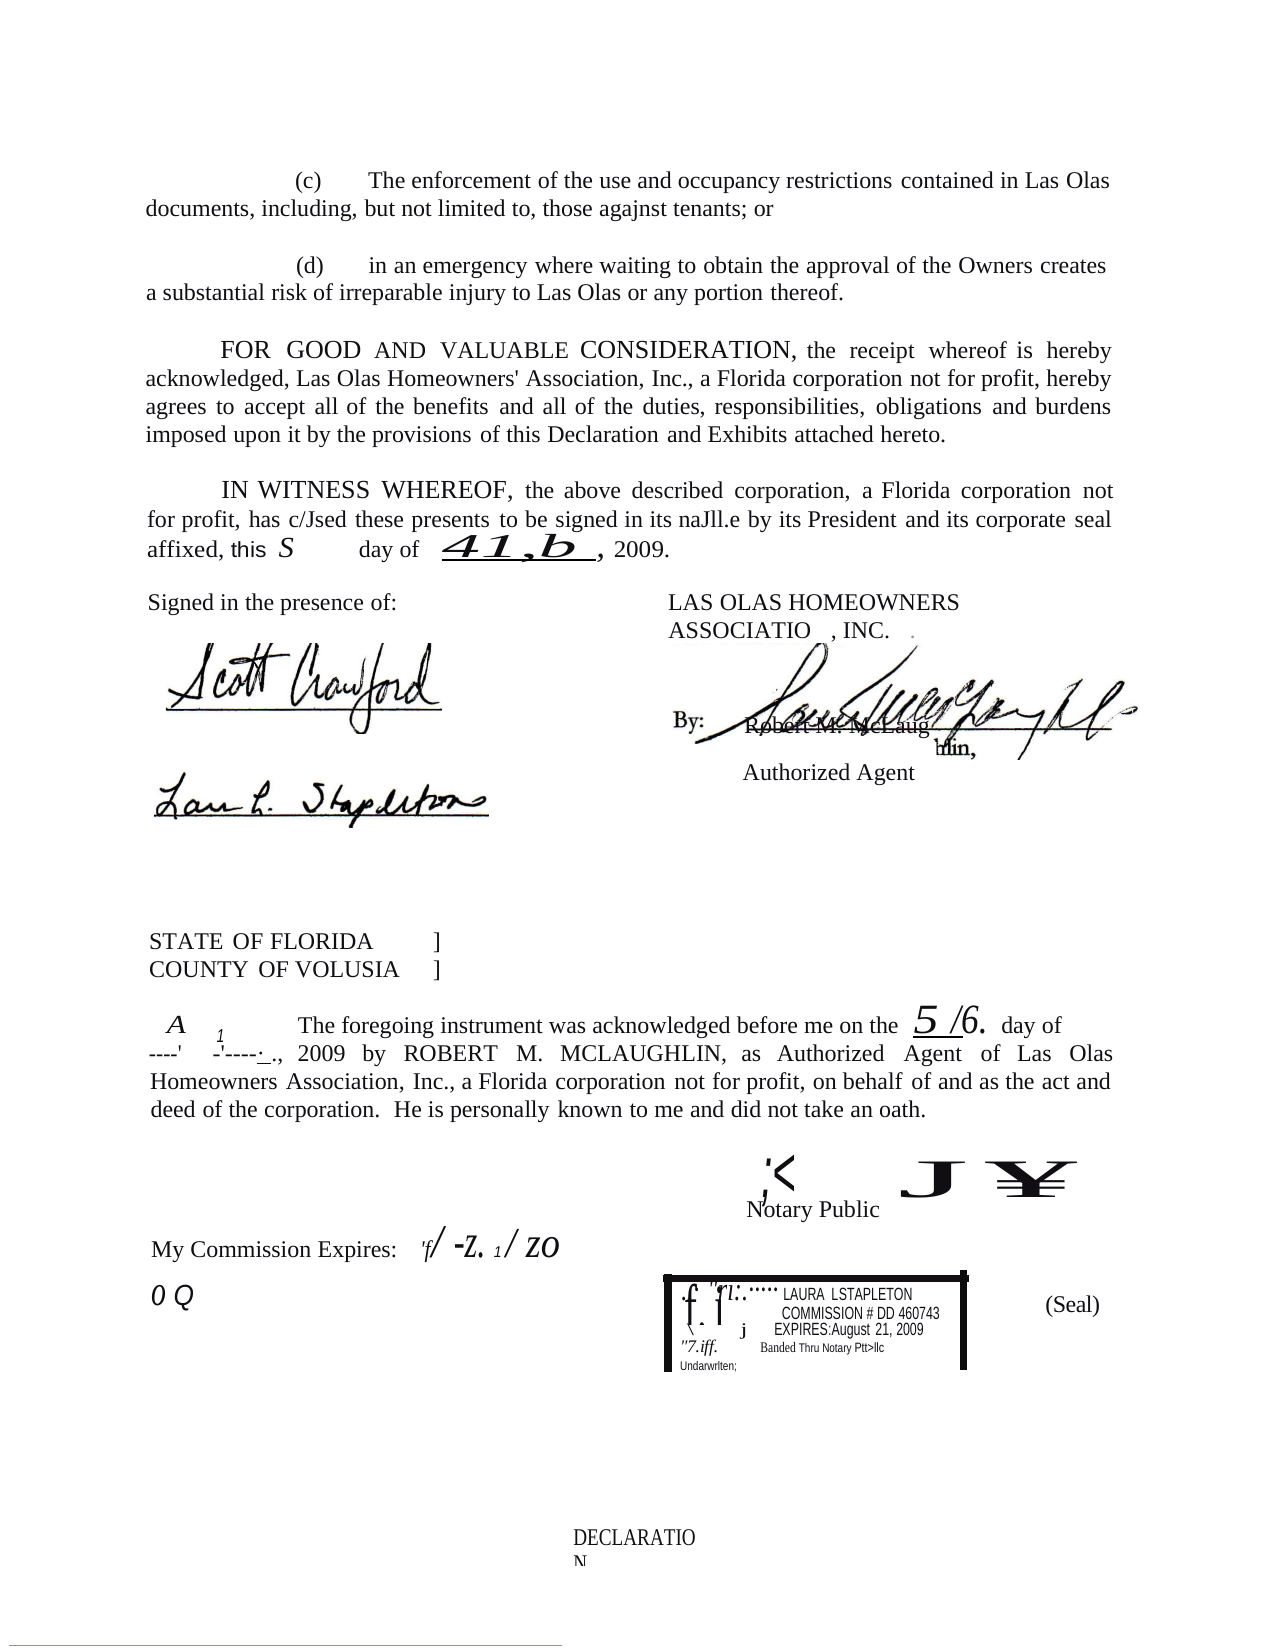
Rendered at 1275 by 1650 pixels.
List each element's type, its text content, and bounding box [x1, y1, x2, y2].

text ;< J¥ [761, 1136, 1150, 1213]
text COMMISSION # DD 460743 [782, 1307, 940, 1323]
text Robert M. McLaug [166, 644, 1150, 756]
text ..· "ri:.····· LAURA LSTAPLETON [681, 1273, 940, 1307]
text FOR GOOD AND VALUABLE CONSIDERATION, the receipt whereof is hereby acknowledged, Las Olas Homeowners' Association, Inc., a Florida corporation not for profit, hereby agrees to accept all of the benefits and all of the duties, responsibilities, obligations and burdens imposed upon it by the provisions of this Declaration and Exhibits attached hereto. [145, 334, 1112, 447]
subtitle The enforcement of the use and occupancy restrictions contained in Las Olas documents, including, but not limited to, those agajnst tenants; or [145, 166, 1112, 222]
text "7.iff. Banded Thru Notary Ptt>llc Undarwrlten; [680, 1338, 940, 1374]
text Homeowners Association, Inc., a Florida corporation not for profit, on behalf of and as the act and deed of the corporation. He is personally known to me and did not take an oath. [150, 1067, 1112, 1123]
text \ j EXPIRES:August 21, 2009 [687, 1323, 940, 1338]
subtitle Authorized Agent [149, 758, 1150, 785]
subtitle Signed in the presence of: LAS OLAS HOMEOWNERS ASSOCIATIO , INC. . [147, 588, 963, 644]
subtitle (Seal) [1045, 1290, 1150, 1318]
text affixed, this S day of 41,b , 2009. [147, 533, 1150, 563]
text A 1 The foregoing instrument was acknowledged before me on the 5 /6. day of [167, 994, 1150, 1043]
text IN WITNESS WHEREOF, the above described corporation, a Florida corporation not for profit, has c/Jsed these presents to be signed in its naJll.e by its President and its corporate seal [147, 474, 1114, 532]
text My Commission Expires: 'f/ -z. 1 / zo o Q [151, 1219, 576, 1315]
list in an emergency where waiting to obtain the approval of the Owners creates a substantial risk of irreparable injury to Las Olas or any portion thereof. [146, 251, 1112, 306]
text ----' -'----· ., 2009 by ROBERT M. MCLAUGHLIN, as Authorized Agent of Las Olas [149, 1043, 1150, 1066]
picture [154, 785, 489, 828]
picture [165, 643, 442, 734]
text STATE OF FLORIDA ] COUNTY OF VOLUSIA ] [149, 927, 442, 983]
